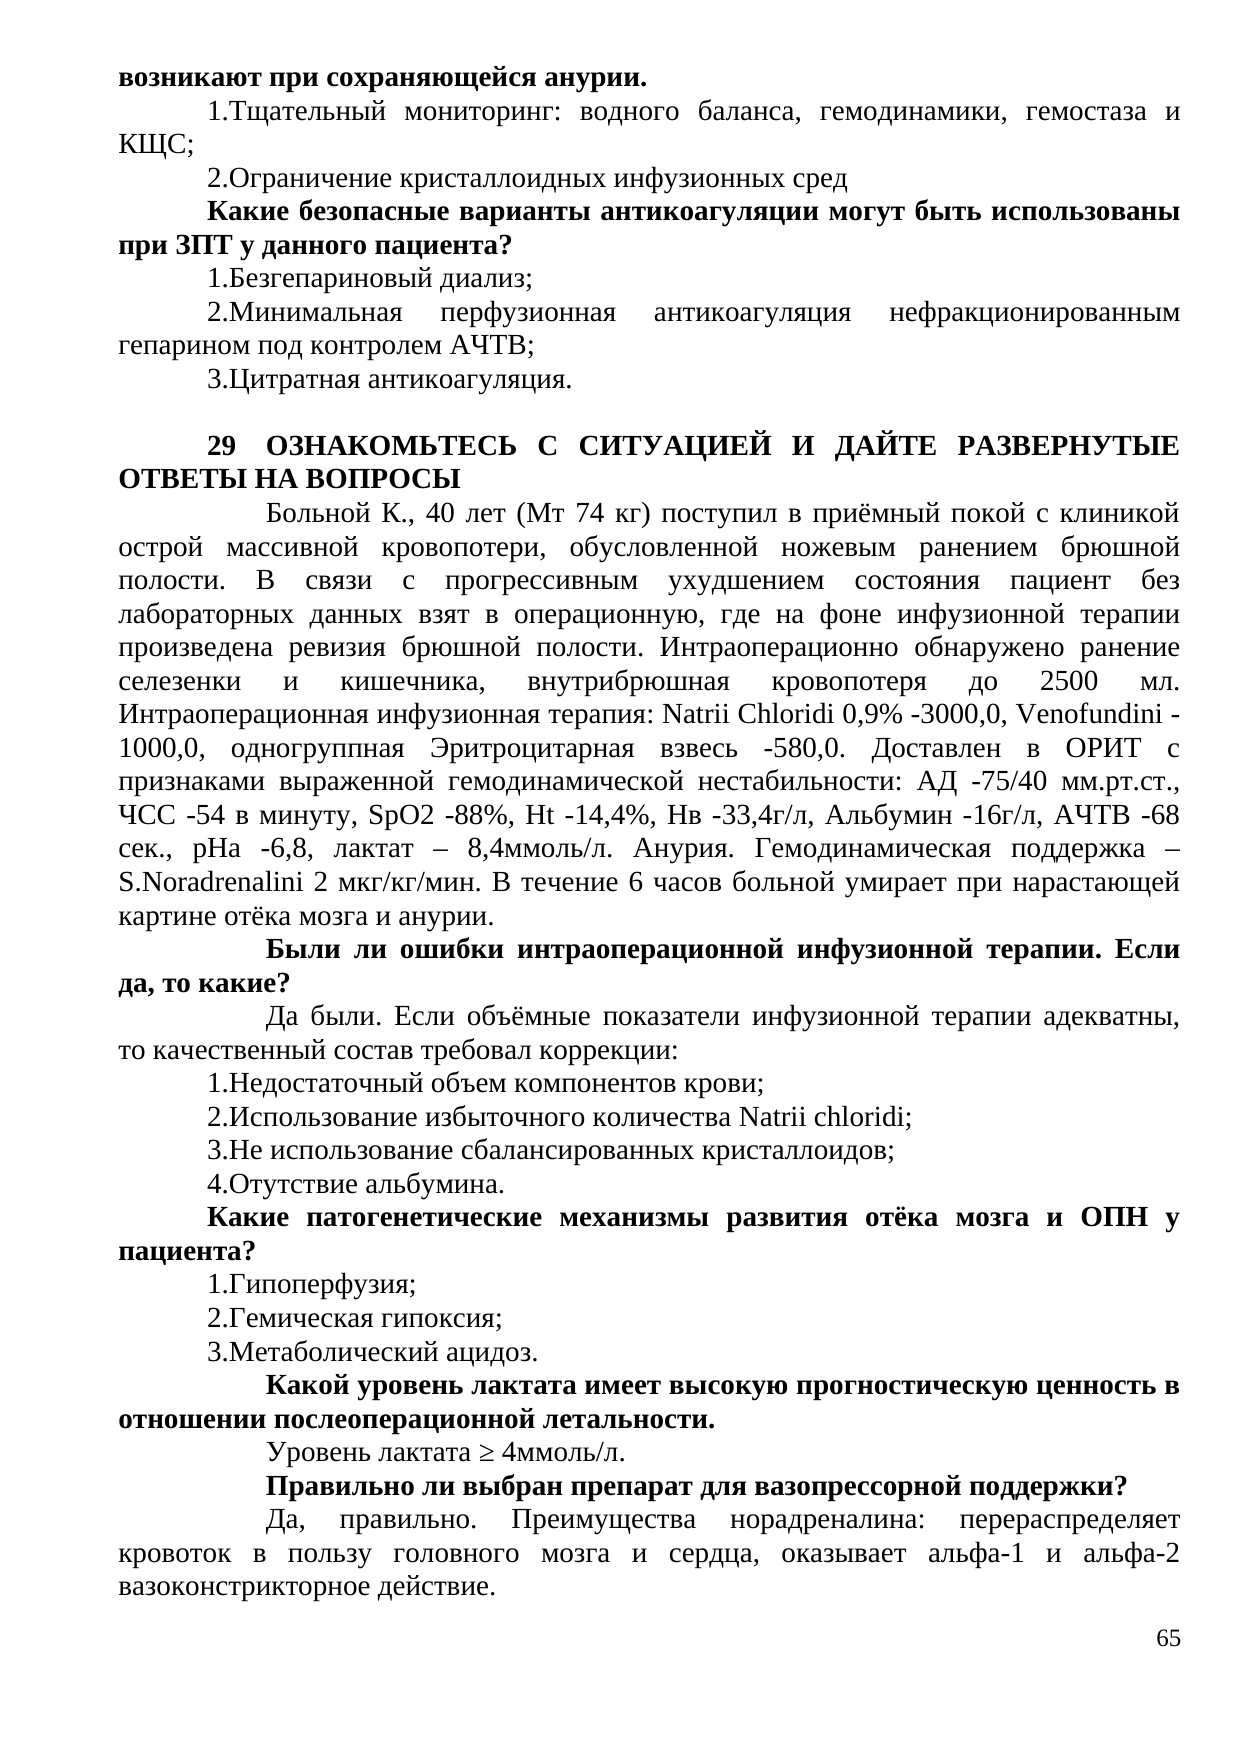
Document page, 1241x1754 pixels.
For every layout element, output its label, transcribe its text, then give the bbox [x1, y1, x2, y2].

text Были ли ошибки интраоперационной инфузионной терапии. Если да, то какие? [118, 931, 1181, 998]
text Правильно ли выбран препарат для вазопрессорной поддержки? [118, 1468, 1181, 1501]
text 1.Тщательный мониторинг: водного баланса, гемодинамики, гемостаза и КЩС; [118, 93, 1181, 160]
text 2.Гемическая гипоксия; [118, 1300, 1181, 1334]
text Да, правильно. Преимущества норадреналина: перераспределяет кровоток в пользу головного мозга и сердца, оказывает альфа-1 и альфа-2 вазоконстрикторное действие. [118, 1501, 1181, 1602]
text Какие безопасные варианты антикоагуляции могут быть использованы при ЗПТ у данного пациента? [118, 193, 1181, 260]
text 3.Метаболический ацидоз. [118, 1334, 1181, 1367]
text 1.Недостаточный объем компонентов крови; [118, 1065, 1181, 1099]
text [118, 59, 1181, 93]
text 3.Цитратная антикоагуляция. [118, 361, 1181, 394]
text Больной К., 40 лет (Мт 74 кг) поступил в приёмный покой с клиникой острой массивной кровопотери, обусловленной ножевым ранением брюшной полости. В связи с прогрессивным ухудшением состояния пациент без лабораторных данных взят в операционную, где на фоне инфузионной терапии произведена ревизия брюшной полости. Интраоперационно обнаружено ранение селезенки и кишечника, внутрибрюшная кровопотеря до 2500 мл. Интраоперационная инфузионная терапия: Natrii Chloridi 0,9% -3000,0, Venofundini -1000,0, одногруппная Эритроцитарная взвесь -580,0. Доставлен в ОРИТ с признаками выраженной гемодинамической нестабильности: АД -75/40 мм.рт.ст., ЧСС -54 в минуту, SpO2 -88%, Ht -14,4%, Нв -33,4г/л, Альбумин -16г/л, АЧТВ -68 сек., рНа -6,8, лактат – 8,4ммоль/л. Анурия. Гемодинамическая поддержка – S.Noradrenalini 2 мкг/кг/мин. В течение 6 часов больной умирает при нарастающей картине отёка мозга и анурии. [118, 495, 1181, 931]
text 1.Безгепариновый диализ; [118, 260, 1181, 294]
text 1.Гипоперфузия; [118, 1267, 1181, 1300]
text Какие патогенетические механизмы развития отёка мозга и ОПН у пациента? [118, 1199, 1181, 1267]
text 2.Минимальная перфузионная антикоагуляция нефракционированным гепарином под контролем АЧТВ; [118, 294, 1181, 361]
text Уровень лактата ≥ 4ммоль/л. [118, 1434, 1181, 1468]
text 29 ОЗНАКОМЬТЕСЬ С СИТУАЦИЕЙ И ДАЙТЕ РАЗВЕРНУТЫЕ ОТВЕТЫ НА ВОПРОСЫ [118, 428, 1181, 495]
text Какой уровень лактата имеет высокую прогностическую ценность в отношении послеоперационной летальности. [118, 1367, 1181, 1434]
text Да были. Если объёмные показатели инфузионной терапии адекватны, то качественный состав требовал коррекции: [118, 998, 1181, 1065]
text 4.Отутствие альбумина. [118, 1166, 1181, 1199]
text 3.Не использование сбалансированных кристаллоидов; [118, 1132, 1181, 1166]
text 2.Ограничение кристаллоидных инфузионных сред [118, 160, 1181, 193]
text 2.Использование избыточного количества Natrii chloridi; [118, 1099, 1181, 1132]
